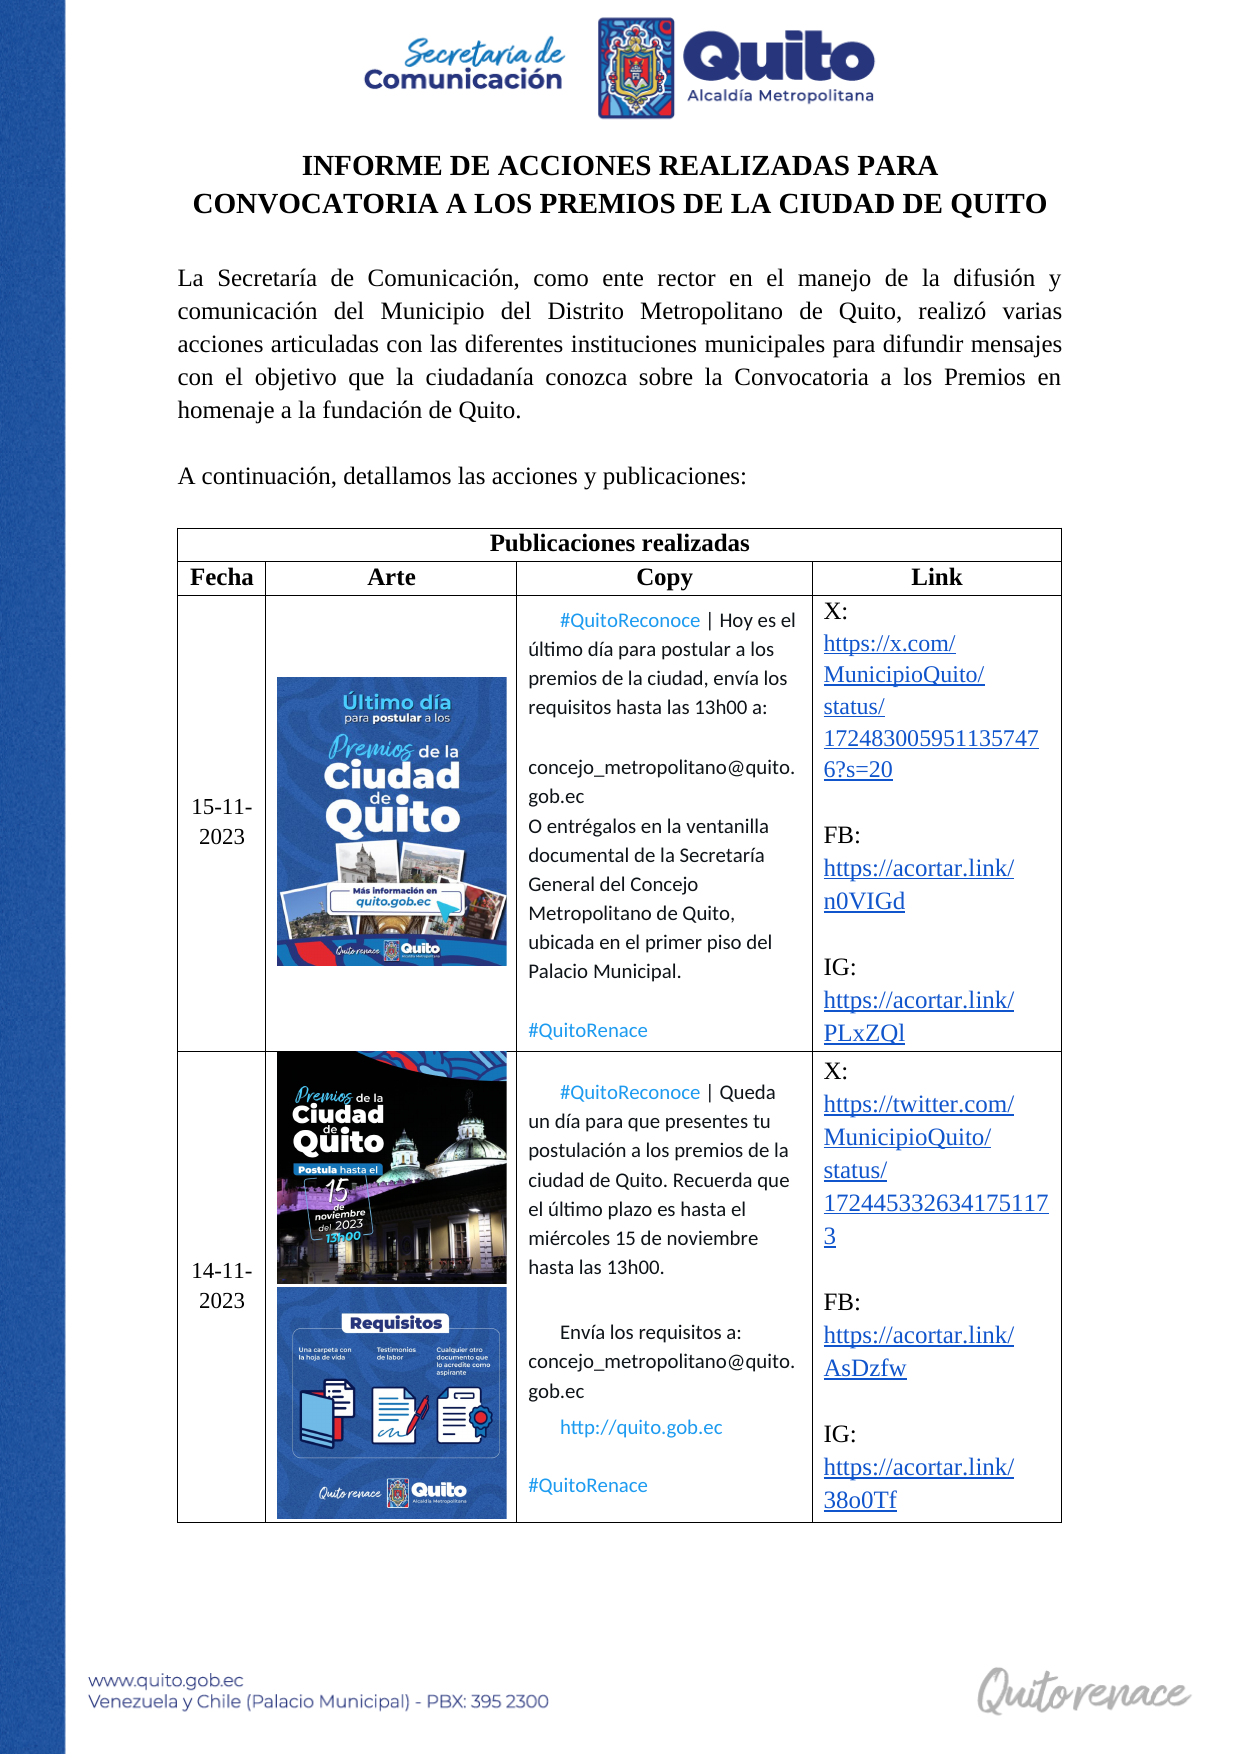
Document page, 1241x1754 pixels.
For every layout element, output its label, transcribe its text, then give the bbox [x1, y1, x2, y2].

table_cell #QuitoReconoce | Hoy es el último día para postular a los premios de la ciudad, envía los requisitos hasta las 13h00 a: concejo_metropolitano@quito.gob.ec O entrégalos en la ventanilla documental de la Secretaría General del Concejo Metropolitano de Quito, ubicada en el primer piso del Palacio Municipal. #QuitoRenace [517, 596, 812, 1051]
table_cell X: https://twitter.com/MunicipioQuito/status/1724453326341751173 FB: https://acortar.link/AsDzfw IG: https://acortar.link/38o0Tf [813, 1052, 1061, 1522]
table_cell X: https://x.com/MunicipioQuito/status/1724830059511357476?s=20 FB: https://acortar.link/n0VIGd IG: https://acortar.link/PLxZQl [813, 596, 1061, 1051]
table_cell Fecha [178, 562, 265, 595]
text A continuación, detallamos las acciones y publicaciones: [177, 461, 1063, 490]
table_cell [266, 1052, 516, 1522]
table_cell #QuitoReconoce | Queda un día para que presentes tu postulación a los premios de la ciudad de Quito. Recuerda que el último plazo es hasta el miércoles 15 de noviembre hasta las 13h00. Envía los requisitos a: concejo_metropolitano@quito.gob.ec http://quito.gob.ec #QuitoRenace [517, 1052, 812, 1522]
picture [0, 0, 1241, 1754]
text INFORME DE ACCIONES REALIZADAS PARA CONVOCATORIA A LOS PREMIOS DE LA CIUDAD DE QUITO [177, 148, 1063, 220]
table_header Publicaciones realizadas [178, 529, 1061, 561]
table_cell Copy [517, 562, 812, 595]
table_cell Arte [266, 562, 516, 595]
table_cell Link [813, 562, 1061, 595]
text La Secretaría de Comunicación, como ente rector en el manejo de la difusión y comunicación del Municipio del Distrito Metropolitano de Quito, realizó varias acciones articuladas con las diferentes instituciones municipales para difundir mensajes con el objetivo que la ciudadanía conozca sobre la Convocatoria a los Premios en homenaje a la fundación de Quito. [177, 263, 1063, 424]
table_cell 15-11-2023 [178, 596, 265, 1051]
table_cell 14-11-2023 [178, 1052, 265, 1522]
table_cell [266, 596, 516, 1051]
